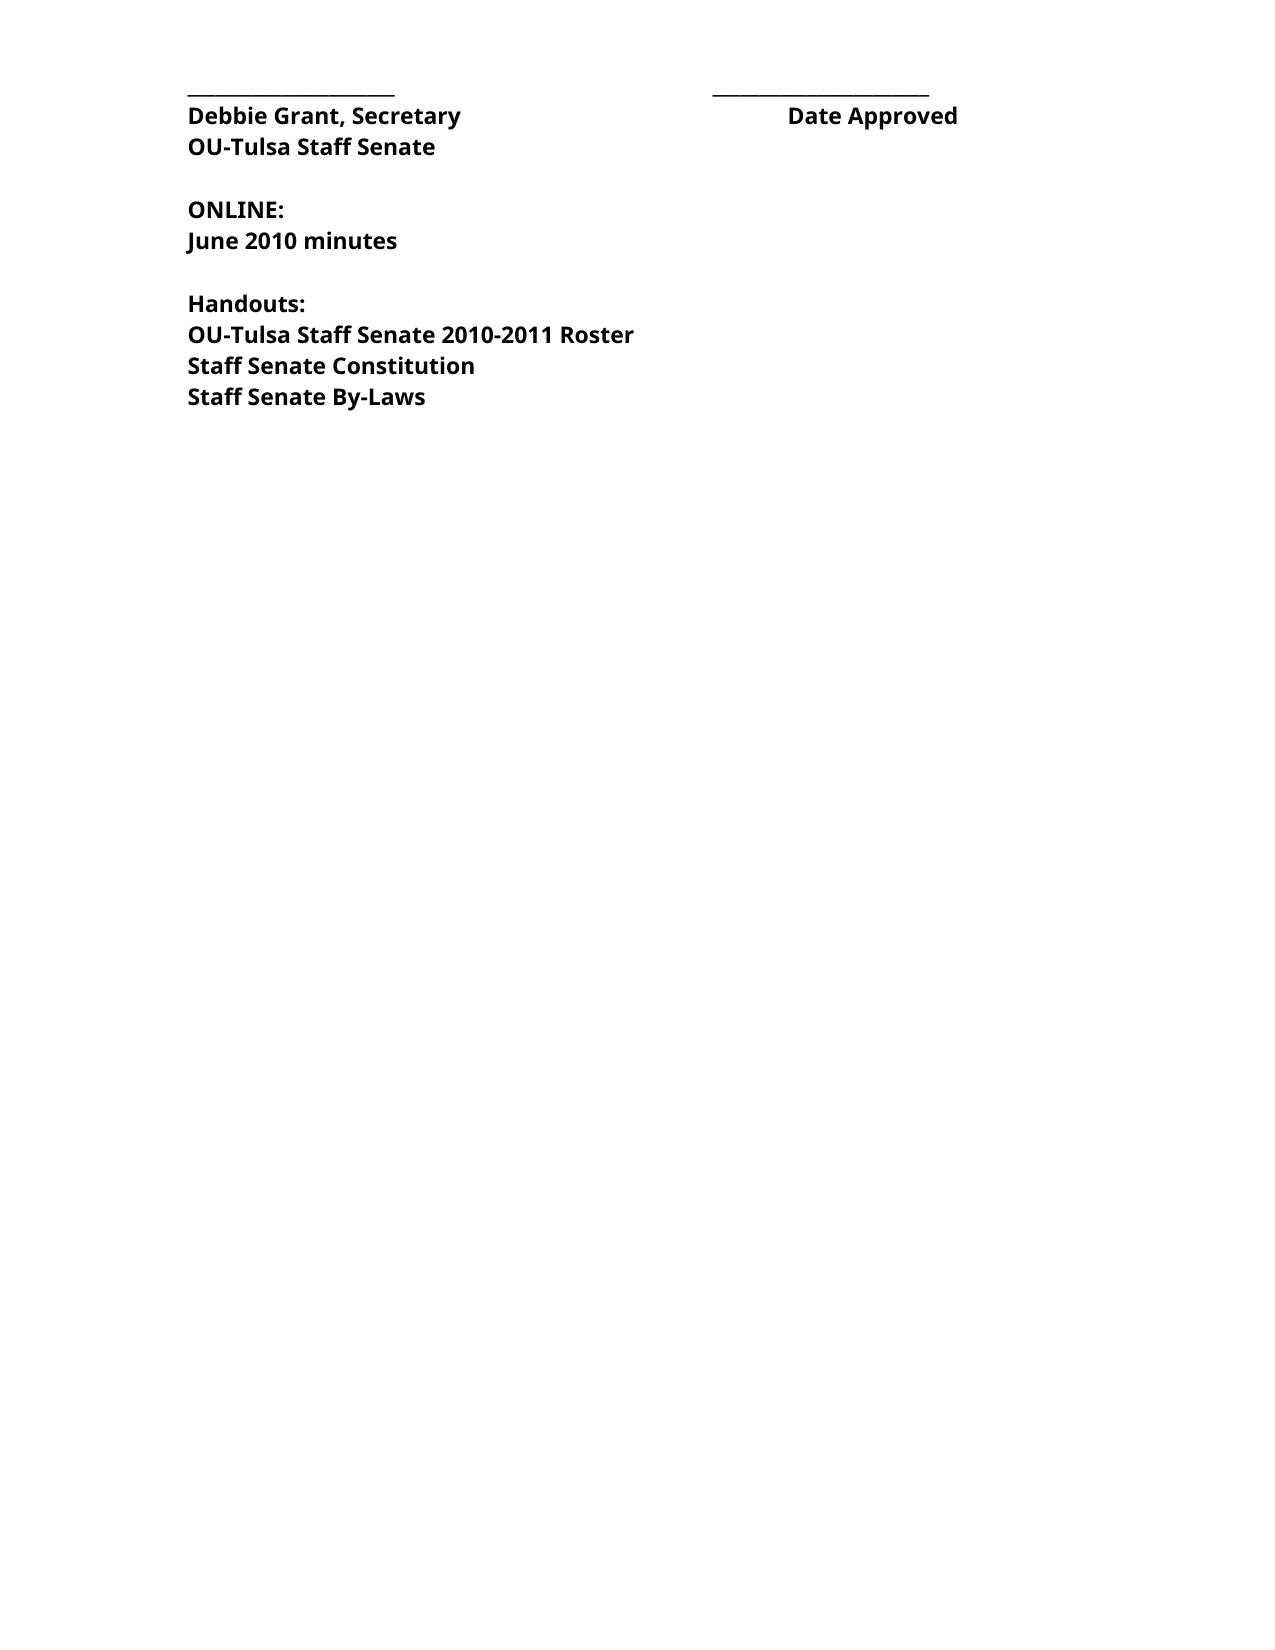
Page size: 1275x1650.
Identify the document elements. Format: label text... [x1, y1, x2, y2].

text Debbie Grant, Secretary Date Approved [187, 100, 1087, 131]
text ______________________ _______________________ [187, 69, 1087, 100]
text OU-Tulsa Staff Senate 2010-2011 Roster [187, 319, 1087, 350]
text Staff Senate Constitution [187, 350, 1087, 381]
text Staff Senate By-Laws [187, 381, 1087, 412]
text Handouts: [187, 287, 1087, 319]
text June 2010 minutes [187, 225, 1087, 256]
text ONLINE: [187, 194, 1087, 225]
text OU-Tulsa Staff Senate [187, 131, 1087, 162]
